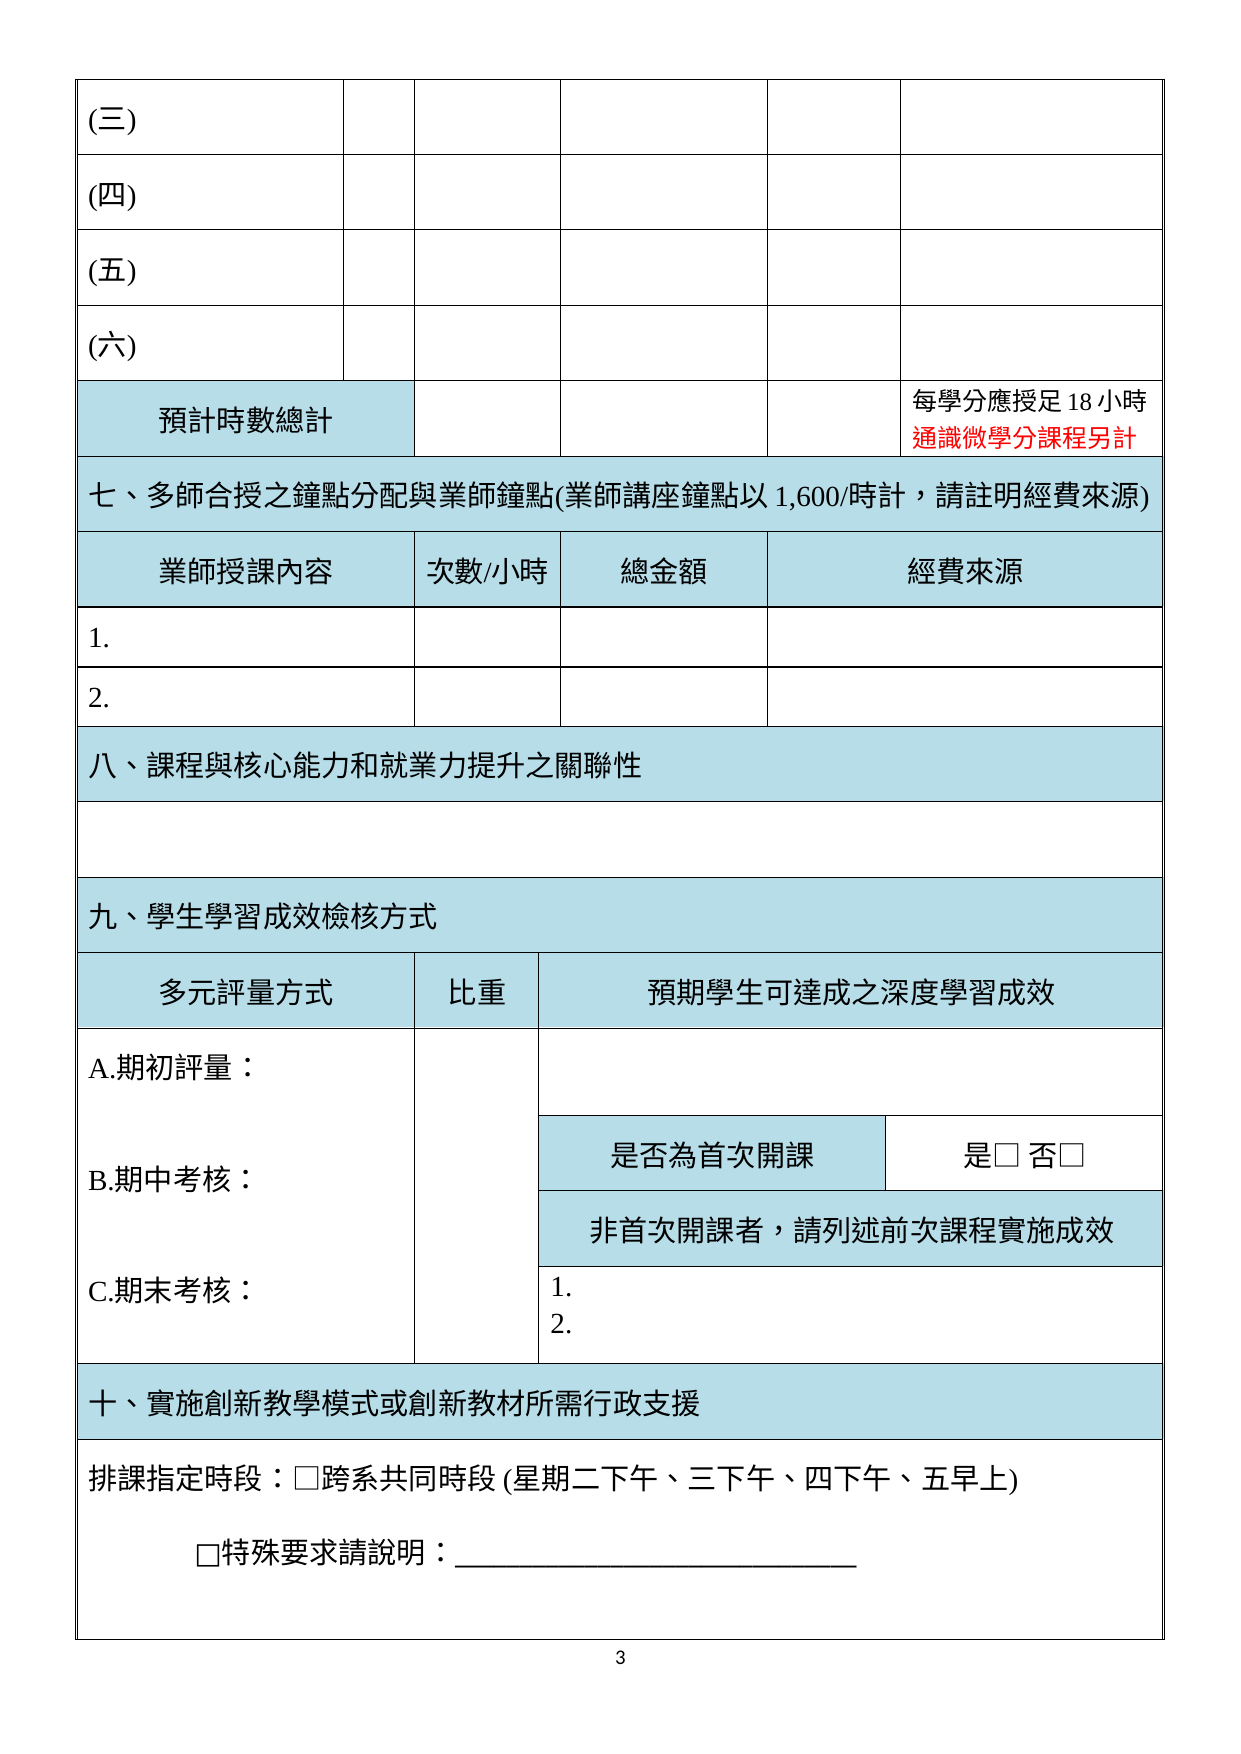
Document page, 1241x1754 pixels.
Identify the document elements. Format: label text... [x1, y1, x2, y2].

table_cell [561, 608, 767, 666]
table_cell [561, 155, 767, 229]
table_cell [78, 1440, 1162, 1639]
table_cell [344, 155, 414, 229]
table_cell 七、多師合授之鐘點分配與業師鐘點(業師講座鐘點以1,600/時計，請註明經費來源) [78, 457, 1162, 531]
table_cell [768, 80, 900, 154]
table_cell 次數/小時 [415, 532, 560, 606]
table_cell [561, 80, 767, 154]
table_cell 多元評量方式 [78, 953, 414, 1027]
table_cell 每學分應授足18小時 通識微學分課程另計 [901, 381, 1162, 456]
table_cell [539, 1029, 1162, 1115]
table_cell [901, 230, 1162, 305]
table_cell [561, 230, 767, 305]
table_cell 總金額 [561, 532, 767, 606]
table_cell 是否為首次開課 [539, 1116, 885, 1190]
table_cell 預期學生可達成之深度學習成效 [539, 953, 1162, 1027]
table_cell [415, 230, 560, 305]
table_cell [561, 306, 767, 380]
table_cell 1. 2. [539, 1267, 1162, 1363]
table_cell [415, 381, 560, 456]
table_cell 是□ 否□ [886, 1116, 1162, 1190]
table_cell [561, 668, 767, 726]
table_cell (五) [78, 230, 343, 305]
table_cell 2. [78, 668, 414, 726]
table_cell 十、實施創新教學模式或創新教材所需行政支援 [78, 1364, 1162, 1439]
table_cell [415, 668, 560, 726]
table_cell 業師授課內容 [78, 532, 414, 606]
table_cell 比重 [415, 953, 538, 1027]
table_cell [415, 155, 560, 229]
table_cell (三) [78, 80, 343, 154]
table_cell 九、學生學習成效檢核方式 [78, 878, 1162, 952]
table_cell (四) [78, 155, 343, 229]
table_cell [901, 306, 1162, 380]
table_cell (六) [78, 306, 343, 380]
table_cell 1. [78, 608, 414, 666]
table_cell [415, 306, 560, 380]
table_cell 八、課程與核心能力和就業力提升之關聯性 [78, 727, 1162, 801]
table_cell [768, 306, 900, 380]
table_cell [415, 608, 560, 666]
table_cell [415, 1029, 538, 1363]
table_cell [344, 306, 414, 380]
table_cell [768, 155, 900, 229]
table_cell [901, 80, 1162, 154]
table_cell [344, 80, 414, 154]
table_cell [561, 381, 767, 456]
table_cell [415, 80, 560, 154]
table_cell 預計時數總計 [78, 381, 414, 456]
table_cell [78, 802, 1162, 877]
table_cell A.期初評量： B.期中考核： C.期末考核： [78, 1029, 414, 1363]
table_cell [901, 155, 1162, 229]
table_cell 經費來源 [768, 532, 1162, 606]
table_cell [768, 608, 1162, 666]
table_cell [344, 230, 414, 305]
table_cell 非首次開課者，請列述前次課程實施成效 [539, 1191, 1162, 1266]
table_cell [768, 230, 900, 305]
table_cell [768, 381, 900, 456]
table_cell [768, 668, 1162, 726]
